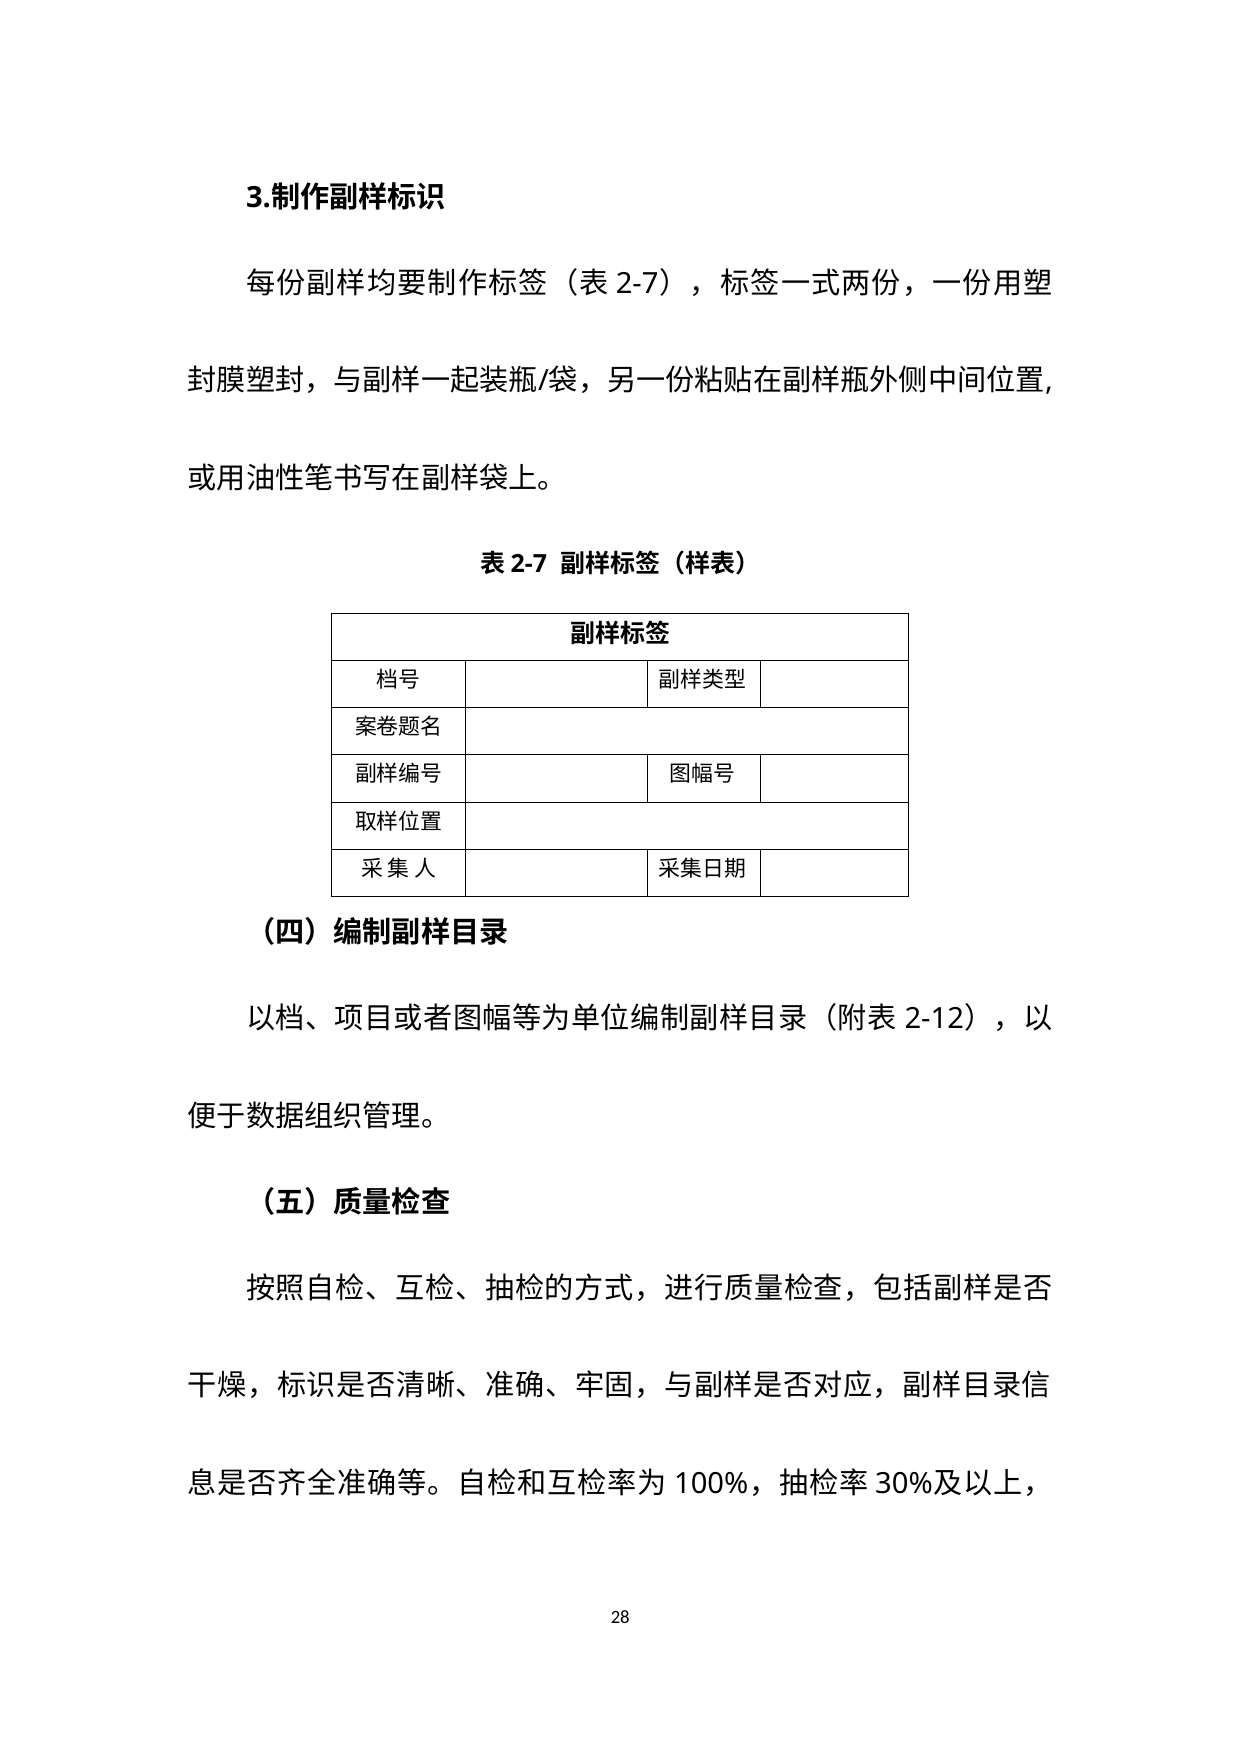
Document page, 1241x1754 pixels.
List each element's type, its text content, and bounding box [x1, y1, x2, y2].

text （五）质量检查 [187, 1167, 1053, 1232]
table_cell [466, 803, 908, 849]
text （四）编制副样目录 [187, 897, 1053, 962]
table_cell [761, 755, 908, 802]
table_cell 副样编号 [332, 755, 465, 802]
text 每份副样均要制作标签（表2-7），标签一式两份，一份用塑封膜塑封，与副样一起装瓶/袋，另一份粘贴在副样瓶外侧中间位置,或用油性笔书写在副样袋上。 [187, 248, 1053, 508]
table_cell 采 集 人 [332, 850, 465, 896]
table_header 副样标签 [332, 614, 908, 660]
text 表2-7 副样标签（样表） [187, 529, 1053, 594]
text 3.制作副样标识 [187, 162, 1053, 227]
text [187, 1253, 1053, 1513]
table_cell 案卷题名 [332, 708, 465, 754]
table_cell [466, 661, 647, 707]
table_cell 图幅号 [648, 755, 760, 802]
table_cell [466, 850, 647, 896]
table_cell [466, 708, 908, 754]
text 以档、项目或者图幅等为单位编制副样目录（附表2-12），以便于数据组织管理。 [187, 983, 1053, 1146]
table_cell [761, 661, 908, 707]
table_cell 档号 [332, 661, 465, 707]
table_cell 副样类型 [648, 661, 760, 707]
table_cell [466, 755, 647, 802]
table_cell [761, 850, 908, 896]
table_cell 采集日期 [648, 850, 760, 896]
table_cell 取样位置 [332, 803, 465, 849]
